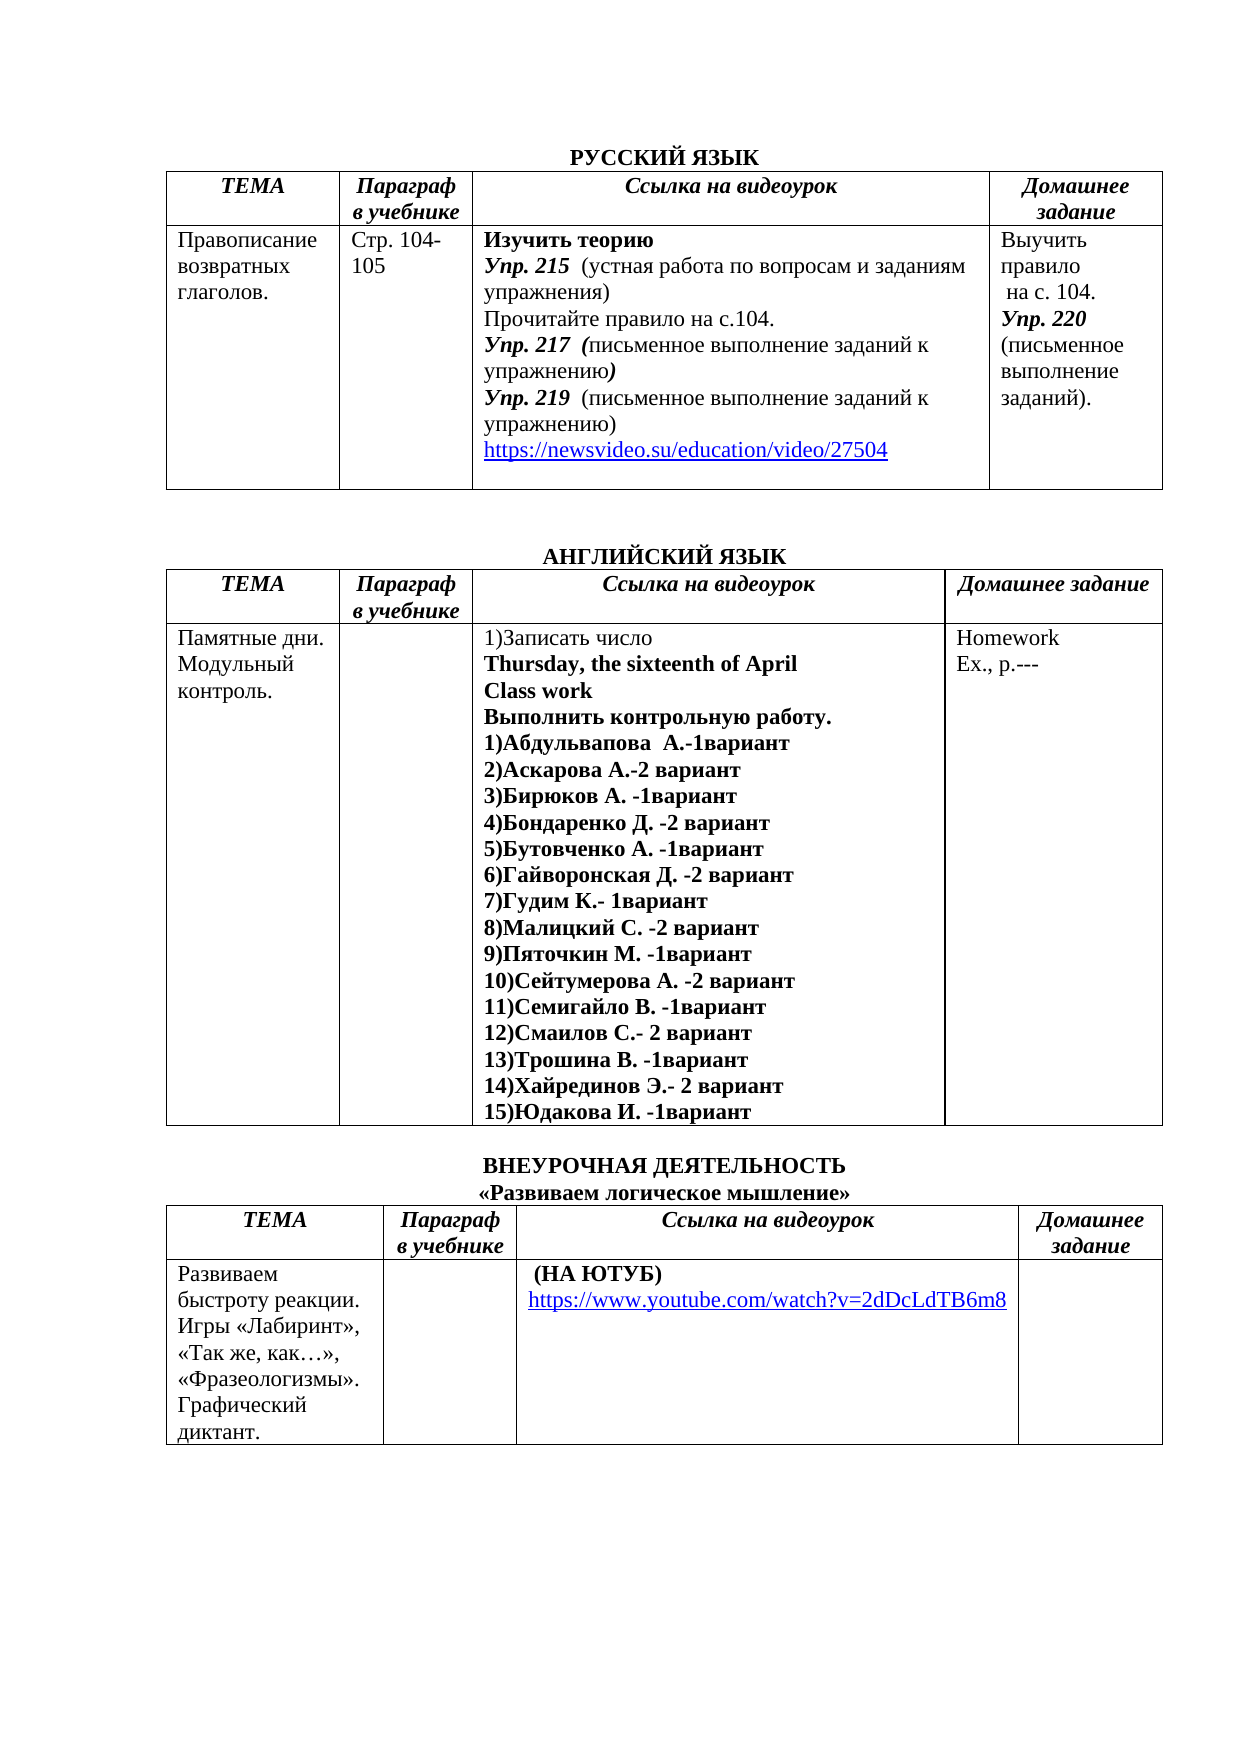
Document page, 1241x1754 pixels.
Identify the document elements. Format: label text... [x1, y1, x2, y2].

table_header Параграф в учебнике [340, 172, 472, 224]
table_header Домашнее задание [1019, 1206, 1162, 1259]
table_cell Памятные дни. Модульный контроль. [167, 624, 339, 1125]
table_header ТЕМА [167, 172, 339, 224]
table_cell Homework Ex., p.--- [946, 624, 1162, 1125]
text «Развиваем логическое мышление» [177, 1178, 1152, 1205]
table_header Параграф в учебнике [340, 570, 472, 623]
text АНГЛИЙСКИЙ ЯЗЫК [177, 543, 1152, 569]
table_cell Стр. 104-105 [340, 226, 472, 489]
table_cell (НА ЮТУБ) https://www.youtube.com/watch?v=2dDcLdTB6m8 [517, 1260, 1018, 1444]
table_header ТЕМА [167, 1206, 383, 1259]
text ВНЕУРОЧНАЯ ДЕЯТЕЛЬНОСТЬ [177, 1152, 1152, 1178]
table_header Домашнее задание [946, 570, 1162, 623]
table_cell Правописание возвратных глаголов. [167, 226, 339, 489]
table_header Ссылка на видеоурок [473, 172, 989, 224]
table_cell 1)Записать число Thursday, the sixteenth of April Class work Выполнить контрольную работу. 1)Абдульвапова А.-1вариант 2)Аскарова А.-2 вариант 3)Бирюков А. -1вариант 4)Бондаренко Д. -2 вариант 5)Бутовченко А. -1вариант 6)Гайворонская Д. -2 вариант 7)Гудим К.- 1вариант 8)Малицкий С. -2 вариант 9)Пяточкин М. -1вариант 10)Сейтумерова А. -2 вариант 11)Семигайло В. -1вариант 12)Смаилов С.- 2 вариант 13)Трошина В. -1вариант 14)Хайрединов Э.- 2 вариант 15)Юдакова И. -1вариант [473, 624, 944, 1125]
table_header Ссылка на видеоурок [473, 570, 944, 623]
table_cell Выучить правило на с. 104. Упр. 220 (письменное выполнение заданий). [990, 226, 1162, 489]
table_cell Изучить теорию Упр. 215 (устная работа по вопросам и заданиям упражнения) Прочитайте правило на с.104. Упр. 217 (письменное выполнение заданий к упражнению) Упр. 219 (письменное выполнение заданий к упражнению) https://newsvideo.su/education/video/27504 [473, 226, 989, 489]
table_header Параграф в учебнике [384, 1206, 516, 1259]
table_header ТЕМА [167, 570, 339, 623]
table_cell Развиваем быстроту реакции. Игры «Лабиринт», «Так же, как…», «Фразеологизмы». Графический диктант. [167, 1260, 383, 1444]
text РУССКИЙ ЯЗЫК [177, 144, 1152, 171]
table_header Домашнее задание [990, 172, 1162, 224]
table_cell [384, 1260, 516, 1444]
table_cell [340, 624, 472, 1125]
table_header Ссылка на видеоурок [517, 1206, 1018, 1259]
table_cell [1019, 1260, 1162, 1444]
